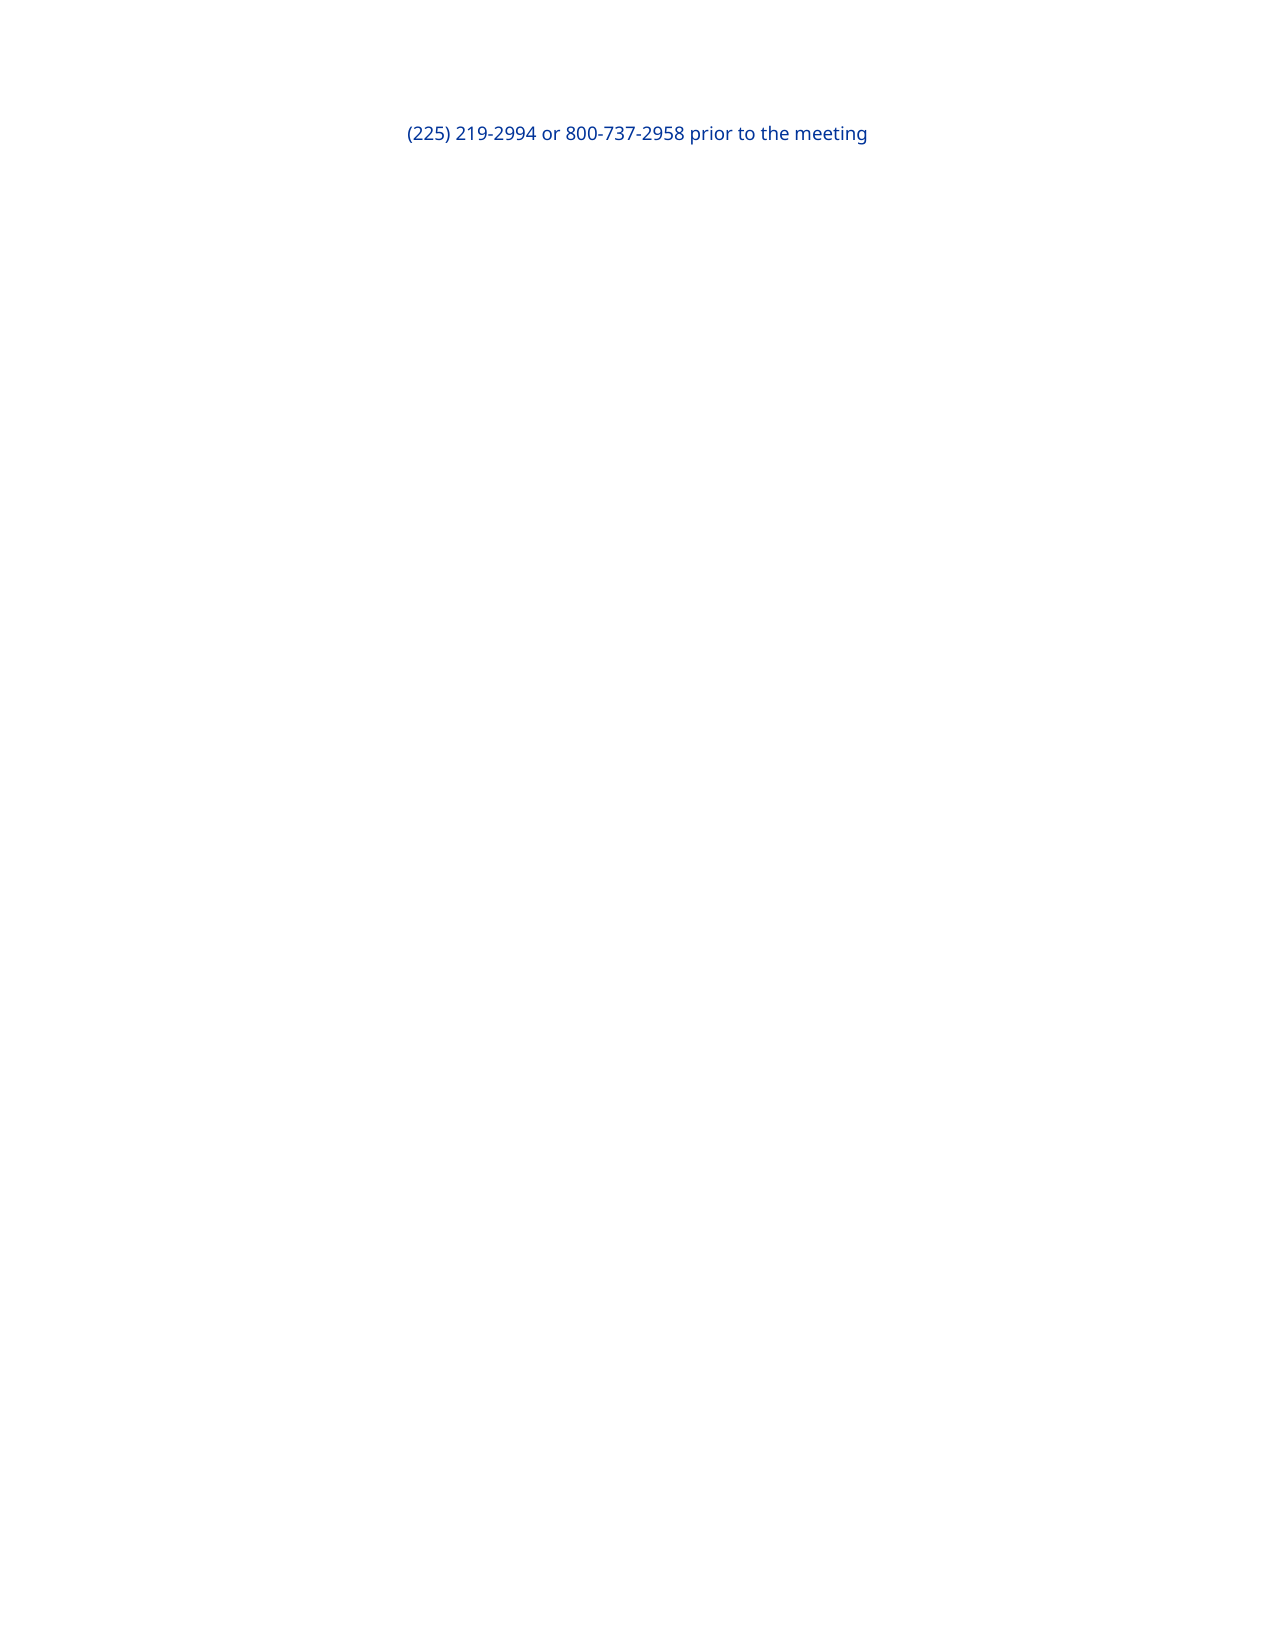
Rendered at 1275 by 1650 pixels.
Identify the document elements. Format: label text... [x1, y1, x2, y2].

text (225) 219-2994 or 800-737-2958 prior to the meeting [120, 120, 1155, 146]
